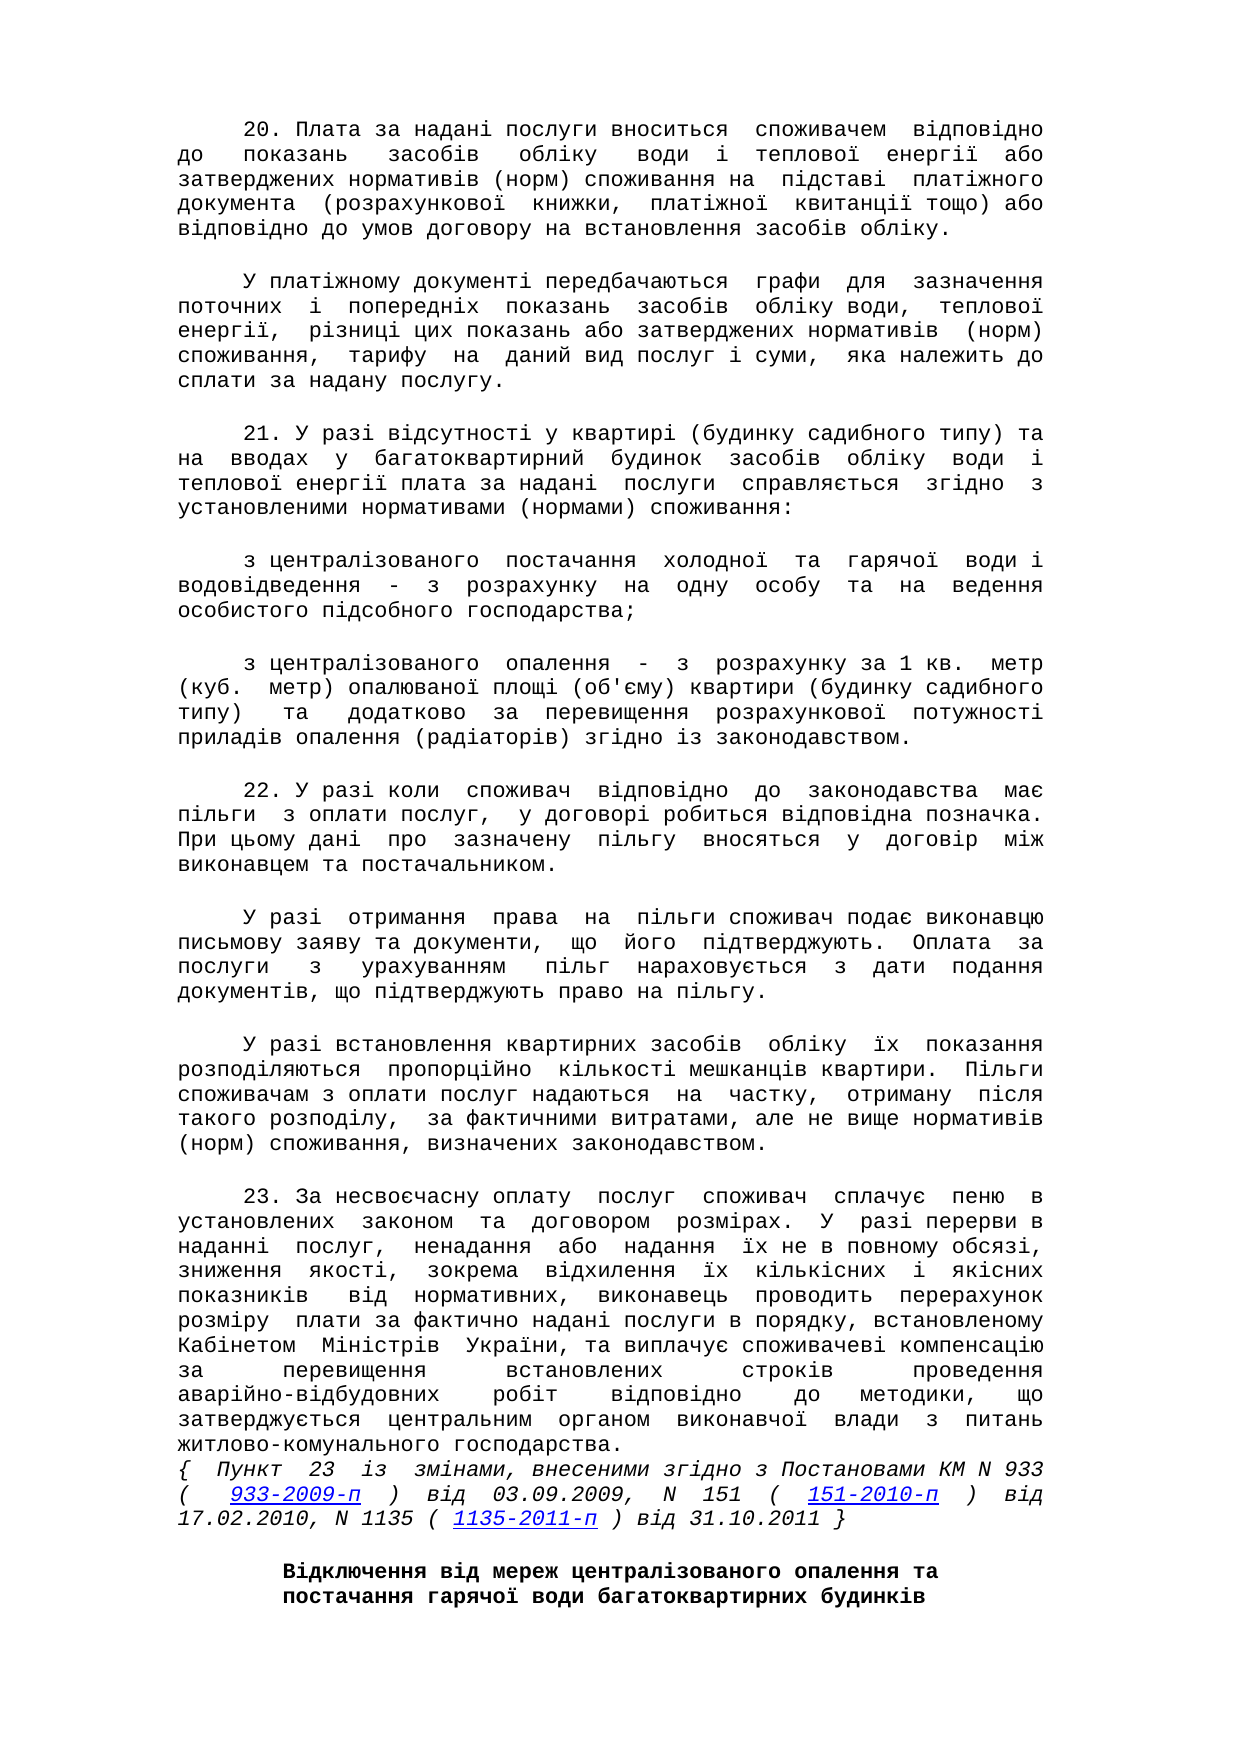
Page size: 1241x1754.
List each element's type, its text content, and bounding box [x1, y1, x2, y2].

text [177, 1560, 1152, 1610]
text У платіжному документі передбачаються графи для зазначення поточних і попередніх показань засобів обліку води, теплової енергії, різниці цих показань або затверджених нормативів (норм) споживання, тарифу на даний вид послуг і суми, яка належить до сплати за надану послугу. [177, 270, 1152, 422]
text 20. Плата за надані послуги вноситься споживачем відповідно до показань засобів обліку води і теплової енергії або затверджених нормативів (норм) споживання на підставі платіжного документа (розрахункової книжки, платіжної квитанції тощо) або відповідно до умов договору на встановлення засобів обліку. [177, 118, 1152, 270]
text { Пункт 23 із змінами, внесеними згідно з Постановами КМ N 933 ( 933-2009-п ) від 03.09.2009, N 151 ( 151-2010-п ) від 17.02.2010, N 1135 ( 1135-2011-п ) від 31.10.2011 } [177, 1458, 1152, 1560]
text У разі отримання права на пільги споживач подає виконавцю письмову заяву та документи, що його підтверджують. Оплата за послуги з урахуванням пільг нараховується з дати подання документів, що підтверджують право на пільгу. [177, 906, 1152, 1033]
text 21. У разі відсутності у квартирі (будинку садибного типу) та на вводах у багатоквартирний будинок засобів обліку води і теплової енергії плата за надані послуги справляється згідно з установленими нормативами (нормами) споживання: [177, 422, 1152, 549]
text з централізованого опалення - з розрахунку за 1 кв. метр (куб. метр) опалюваної площі (об'єму) квартири (будинку садибного типу) та додатково за перевищення розрахункової потужності приладів опалення (радіаторів) згідно із законодавством. [177, 652, 1152, 779]
text 22. У разі коли споживач відповідно до законодавства має пільги з оплати послуг, у договорі робиться відповідна позначка. При цьому дані про зазначену пільгу вносяться у договір між виконавцем та постачальником. [177, 779, 1152, 906]
text 23. За несвоєчасну оплату послуг споживач сплачує пеню в установлених законом та договором розмірах. У разі перерви в наданні послуг, ненадання або надання їх не в повному обсязі, зниження якості, зокрема відхилення їх кількісних і якісних показників від нормативних, виконавець проводить перерахунок розміру плати за фактично надані послуги в порядку, встановленому Кабінетом Міністрів України, та виплачує споживачеві компенсацію за перевищення встановлених строків проведення аварійно-відбудовних робіт відповідно до методики, що затверджується центральним органом виконавчої влади з питань житлово-комунального господарства. [177, 1185, 1152, 1458]
text з централізованого постачання холодної та гарячої води і водовідведення - з розрахунку на одну особу та на ведення особистого підсобного господарства; [177, 549, 1152, 652]
text У разі встановлення квартирних засобів обліку їх показання розподіляються пропорційно кількості мешканців квартири. Пільги споживачам з оплати послуг надаються на частку, отриману після такого розподілу, за фактичними витратами, але не вище нормативів (норм) споживання, визначених законодавством. [177, 1033, 1152, 1185]
